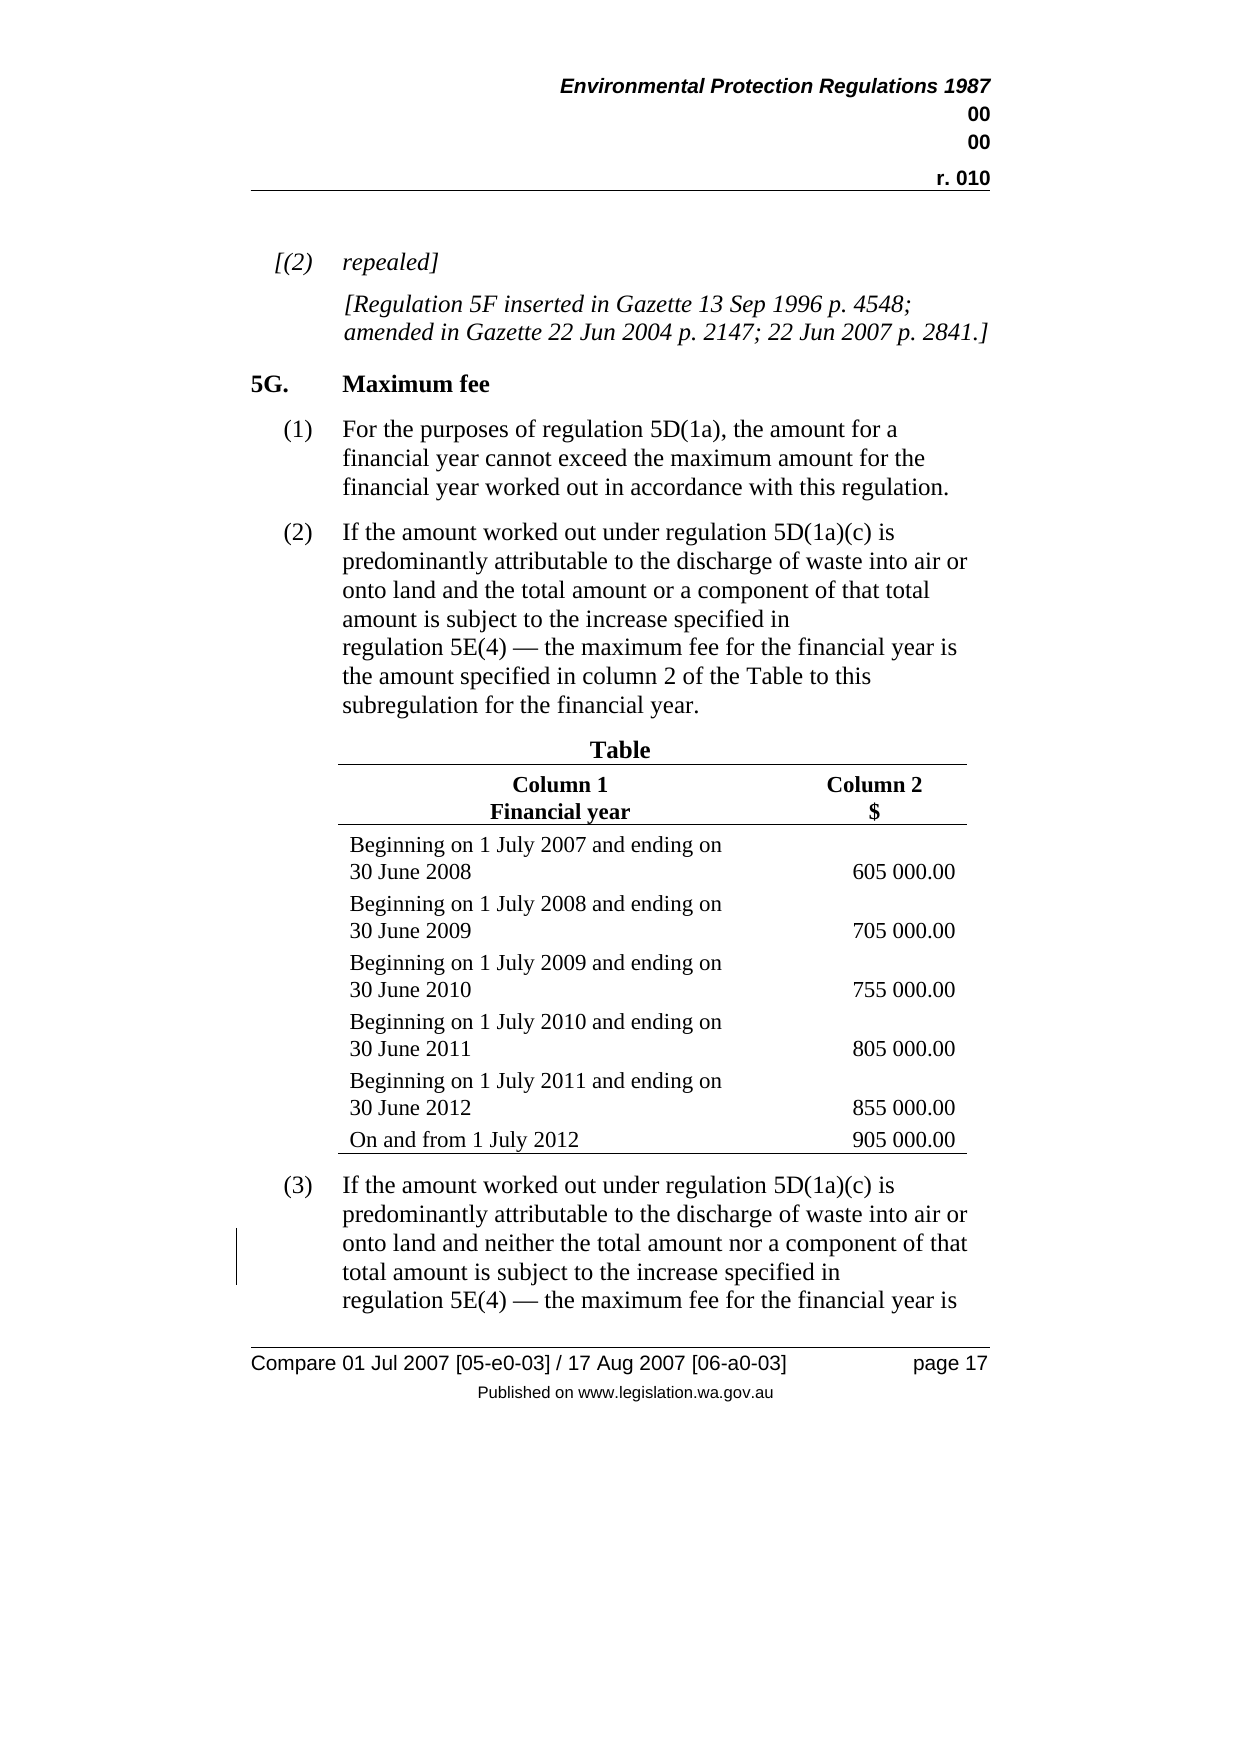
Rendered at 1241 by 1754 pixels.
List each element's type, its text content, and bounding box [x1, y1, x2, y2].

table_cell Beginning on 1 July 2009 and ending on 30 June 2010 [338, 943, 782, 1002]
table_cell 605 000.00 [782, 825, 967, 884]
table_cell 905 000.00 [782, 1120, 967, 1153]
table_header Column 2 $ [782, 765, 967, 824]
table_cell Beginning on 1 July 2011 and ending on 30 June 2012 [338, 1061, 782, 1120]
table_cell 705 000.00 [782, 884, 967, 943]
table_cell 755 000.00 [782, 943, 967, 1002]
text (1) For the purposes of regulation 5D(1a), the amount for a financial year cannot exceed the maximum amount for the financial year worked out in accordance with this regulation. [251, 414, 990, 501]
table_cell Beginning on 1 July 2008 and ending on 30 June 2009 [338, 884, 782, 943]
table_cell Beginning on 1 July 2007 and ending on 30 June 2008 [338, 825, 782, 884]
text [(2) repealed] [251, 247, 990, 276]
subtitle 5G. Maximum fee [251, 369, 990, 398]
text (2) If the amount worked out under regulation 5D(1a)(c) is predominantly attributable to the discharge of waste into air or onto land and the total amount or a component of that total amount is subject to the increase specified in regulation 5E(4) — the maximum fee for the financial year is the amount specified in column 2 of the Table to this subregulation for the financial year. [251, 517, 990, 719]
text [251, 1170, 990, 1314]
table_cell On and from 1 July 2012 [338, 1120, 782, 1153]
table_cell 805 000.00 [782, 1002, 967, 1061]
table_cell 855 000.00 [782, 1061, 967, 1120]
table_cell Beginning on 1 July 2010 and ending on 30 June 2011 [338, 1002, 782, 1061]
table_header Column 1 Financial year [338, 765, 782, 824]
text [Regulation 5F inserted in Gazette 13 Sep 1996 p. 4548; amended in Gazette 22 Jun 2004 p. 2147; 22 Jun 2007 p. 2841.] [251, 289, 990, 346]
subtitle Table [251, 735, 990, 764]
